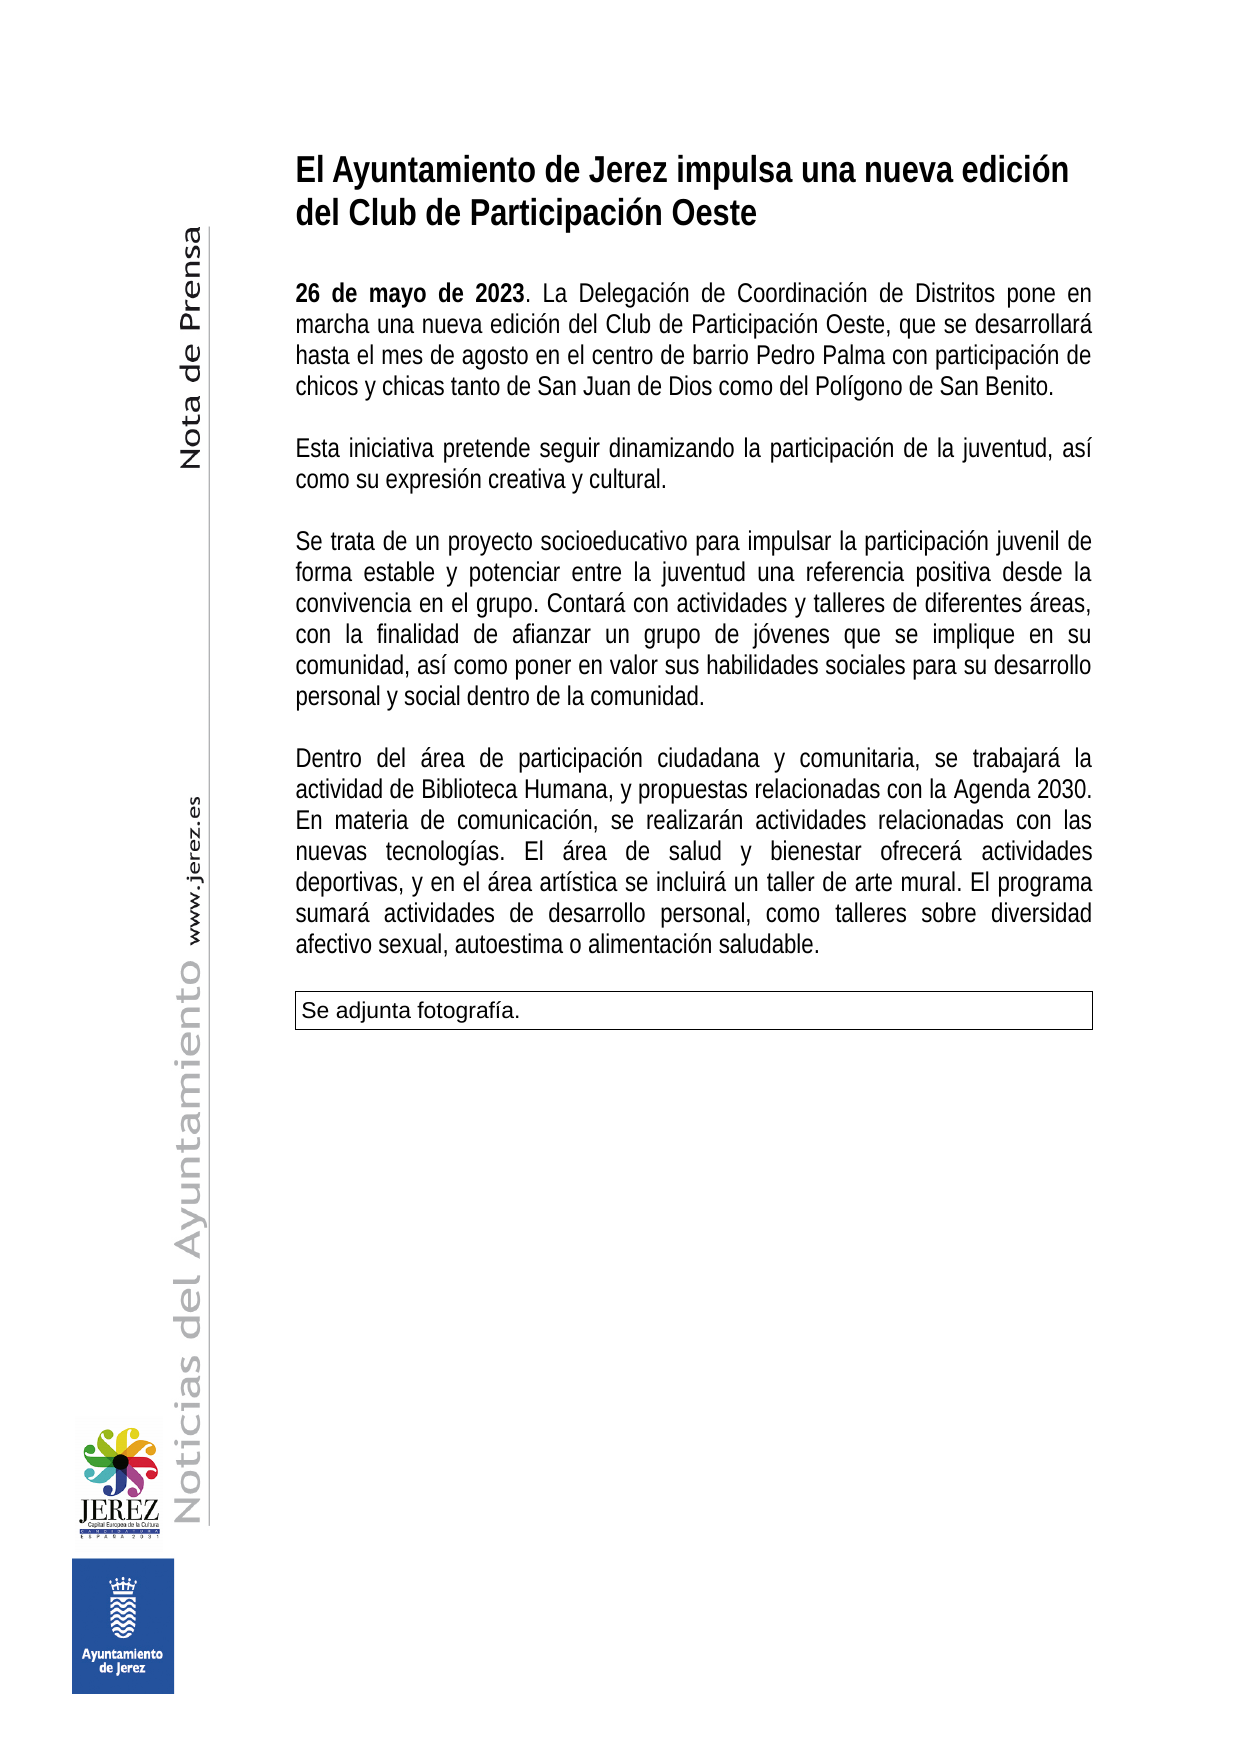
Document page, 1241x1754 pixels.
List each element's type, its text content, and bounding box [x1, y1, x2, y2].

text El Ayuntamiento de Jerez impulsa una nueva edición del Club de Participación Oeste [295, 148, 1092, 234]
table_header Se adjunta fotografía. [296, 992, 1092, 1029]
text 26 de mayo de 2023. La Delegación de Coordinación de Distritos pone en marcha una nueva edición del Club de Participación Oeste, que se desarrollará hasta el mes de agosto en el centro de barrio Pedro Palma con participación de chicos y chicas tanto de San Juan de Dios como del Polígono de San Benito. [295, 277, 1092, 401]
text Dentro del área de participación ciudadana y comunitaria, se trabajará la actividad de Biblioteca Humana, y propuestas relacionadas con la Agenda 2030. En materia de comunicación, se realizarán actividades relacionadas con las nuevas tecnologías. El área de salud y bienestar ofrecerá actividades deportivas, y en el área artística se incluirá un taller de arte mural. El programa sumará actividades de desarrollo personal, como talleres sobre diversidad afectivo sexual, autoestima o alimentación saludable. [295, 742, 1092, 960]
picture [72, 225, 210, 1694]
text Se trata de un proyecto socioeducativo para impulsar la participación juvenil de forma estable y potenciar entre la juventud una referencia positiva desde la convivencia en el grupo. Contará con actividades y talleres de diferentes áreas, con la finalidad de afianzar un grupo de jóvenes que se implique en su comunidad, así como poner en valor sus habilidades sociales para su desarrollo personal y social dentro de la comunidad. [295, 525, 1092, 711]
text Esta iniciativa pretende seguir dinamizando la participación de la juventud, así como su expresión creativa y cultural. [295, 432, 1092, 494]
